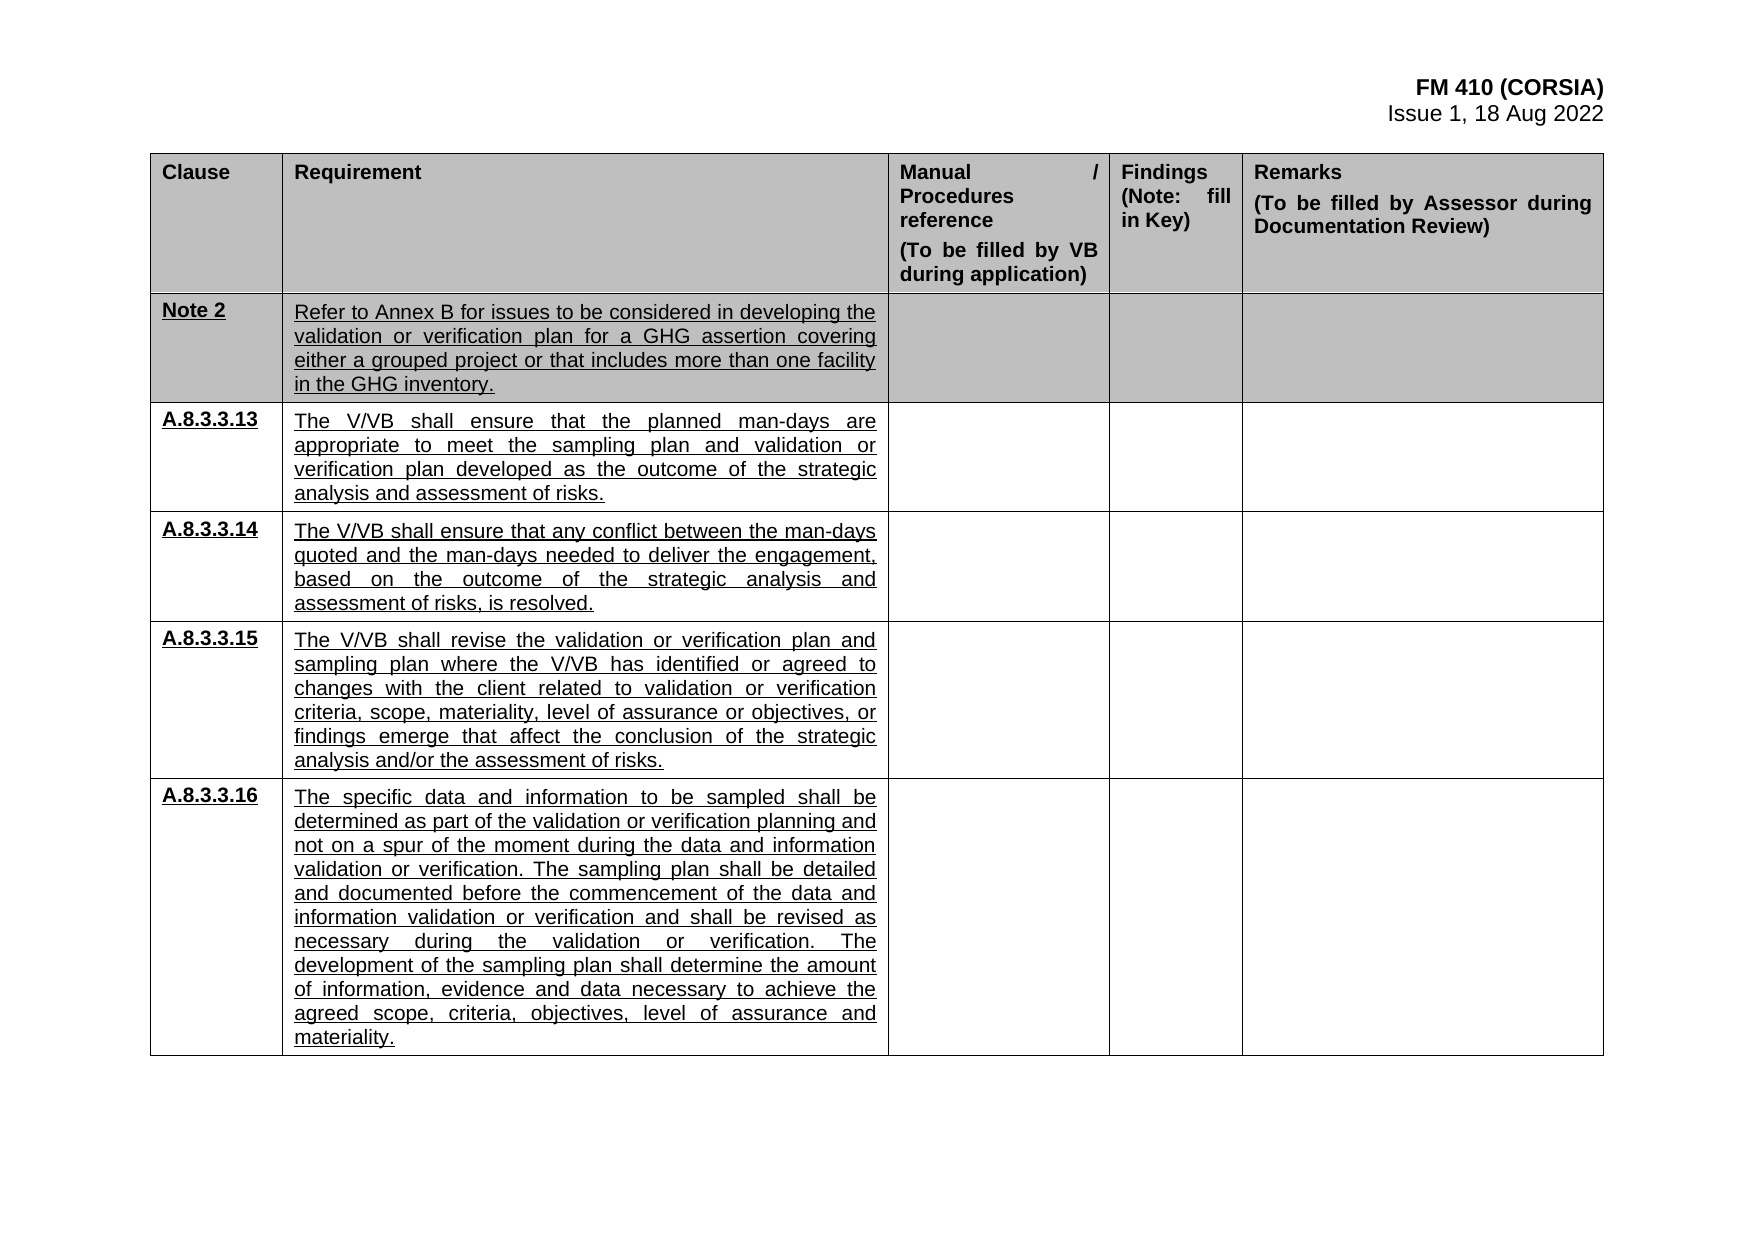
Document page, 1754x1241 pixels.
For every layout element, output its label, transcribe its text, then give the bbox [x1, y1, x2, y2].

table_cell A.8.3.3.13 [151, 403, 282, 511]
table_cell [1243, 294, 1603, 402]
table_cell A.8.3.3.15 [151, 622, 282, 778]
table_cell [889, 622, 1109, 778]
table_cell The specific data and information to be sampled shall be determined as part of the validation or verification planning and not on a spur of the moment during the data and information validation or verification. The sampling plan shall be detailed and documented before the commencement of the data and information validation or verification and shall be revised as necessary during the validation or verification. The development of the sampling plan shall determine the amount of information, evidence and data necessary to achieve the agreed scope, criteria, objectives, level of assurance and materiality. [283, 779, 888, 1055]
table_cell [1243, 622, 1603, 778]
table_cell [889, 403, 1109, 511]
table_cell Refer to Annex B for issues to be considered in developing the validation or verification plan for a GHG assertion covering either a grouped project or that includes more than one facility in the GHG inventory. [283, 294, 888, 402]
table_cell [1243, 512, 1603, 621]
table_cell [1110, 622, 1242, 778]
table_header Clause [151, 154, 282, 292]
table_cell The V/VB shall revise the validation or verification plan and sampling plan where the V/VB has identified or agreed to changes with the client related to validation or verification criteria, scope, materiality, level of assurance or objectives, or findings emerge that affect the conclusion of the strategic analysis and/or the assessment of risks. [283, 622, 888, 778]
table_cell [889, 779, 1109, 1055]
table_cell [1110, 779, 1242, 1055]
table_cell [1110, 512, 1242, 621]
table_cell [1110, 294, 1242, 402]
table_header Findings (Note: fill in Key) [1110, 154, 1242, 292]
table_cell [1243, 403, 1603, 511]
table_cell [1110, 403, 1242, 511]
table_header Requirement [283, 154, 888, 292]
table_cell The V/VB shall ensure that any conflict between the man-days quoted and the man-days needed to deliver the engagement, based on the outcome of the strategic analysis and assessment of risks, is resolved. [283, 512, 888, 621]
table_cell The V/VB shall ensure that the planned man-days are appropriate to meet the sampling plan and validation or verification plan developed as the outcome of the strategic analysis and assessment of risks. [283, 403, 888, 511]
table_cell A.8.3.3.16 [151, 779, 282, 1055]
table_cell [1243, 779, 1603, 1055]
table_cell [889, 294, 1109, 402]
table_cell A.8.3.3.14 [151, 512, 282, 621]
table_cell [889, 512, 1109, 621]
table_header Remarks (To be filled by Assessor during Documentation Review) [1243, 154, 1603, 292]
table_cell Note 2 [151, 294, 282, 402]
table_header Manual / Procedures reference (To be filled by VB during application) [889, 154, 1109, 292]
